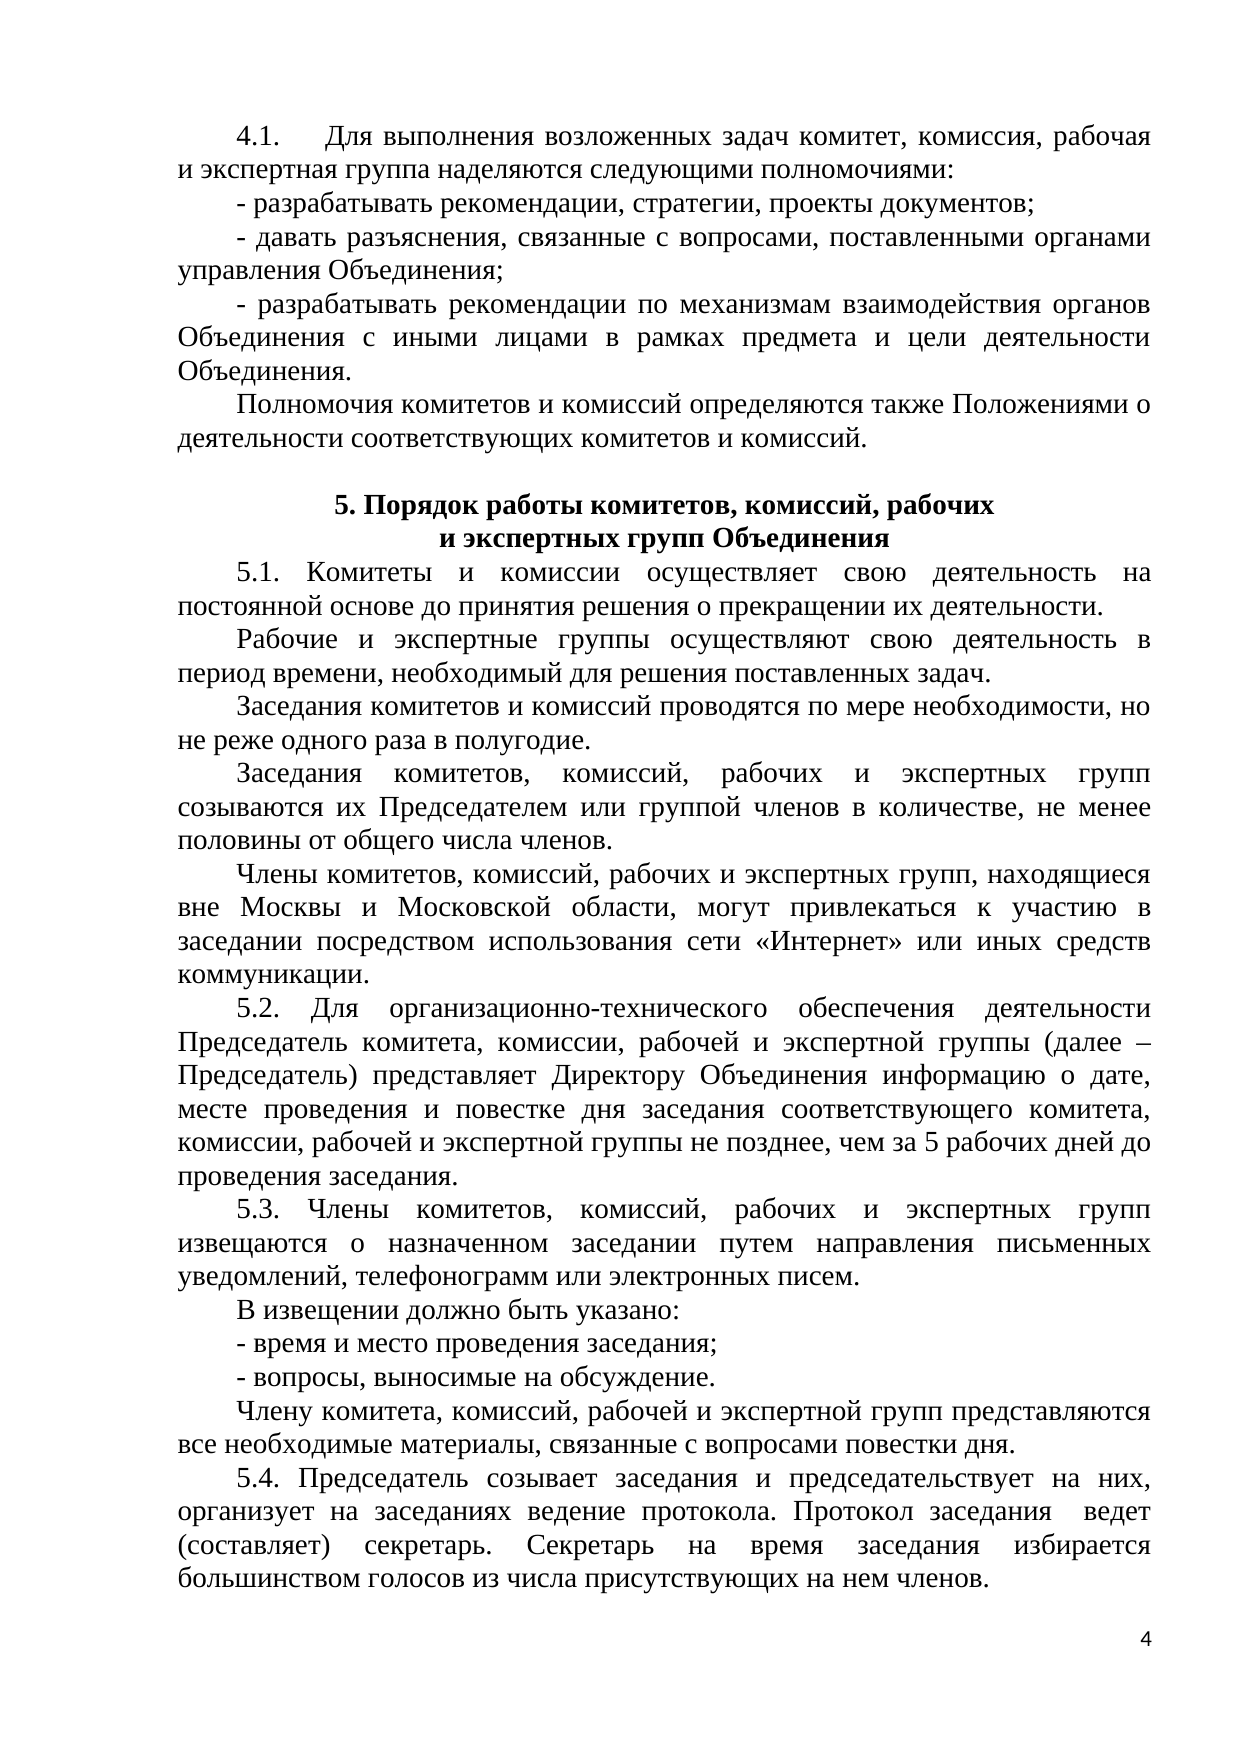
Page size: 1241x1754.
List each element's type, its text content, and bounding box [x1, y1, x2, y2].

text 5.1. Комитеты и комиссии осуществляет свою деятельность на постоянной основе до принятия решения о прекращении их деятельности. [177, 554, 1152, 621]
text - разрабатывать рекомендации по механизмам взаимодействия органов Объединения с иными лицами в рамках предмета и цели деятельности Объединения. [177, 286, 1152, 386]
text Члены комитетов, комиссий, рабочих и экспертных групп, находящиеся вне Москвы и Московской области, могут привлекаться к участию в заседании посредством использования сети «Интернет» или иных средств коммуникации. [177, 856, 1152, 990]
text 5.2. Для организационно-технического обеспечения деятельности Председатель комитета, комиссии, рабочей и экспертной группы (далее – Председатель) представляет Директору Объединения информацию о дате, месте проведения и повестке дня заседания соответствующего комитета, комиссии, рабочей и экспертной группы не позднее, чем за 5 рабочих дней до проведения заседания. [177, 990, 1152, 1191]
text В извещении должно быть указано: [177, 1292, 1152, 1326]
text 4.1. Для выполнения возложенных задач комитет, комиссия, рабочая и экспертная группа наделяются следующими полномочиями: [177, 118, 1152, 185]
text 5.4. Председатель созывает заседания и председательствует на них, организует на заседаниях ведение протокола. Протокол заседания ведет (составляет) секретарь. Секретарь на время заседания избирается большинством голосов из числа присутствующих на нем членов. [177, 1460, 1152, 1594]
text - вопросы, выносимые на обсуждение. [177, 1359, 1152, 1393]
text 5.3. Члены комитетов, комиссий, рабочих и экспертных групп извещаются о назначенном заседании путем направления письменных уведомлений, телефонограмм или электронных писем. [177, 1191, 1152, 1292]
text - разрабатывать рекомендации, стратегии, проекты документов; [177, 185, 1152, 219]
text Члену комитета, комиссий, рабочей и экспертной групп представляются все необходимые материалы, связанные с вопросами повестки дня. [177, 1393, 1152, 1460]
text и экспертных групп Объединения [177, 521, 1152, 554]
text - время и место проведения заседания; [177, 1326, 1152, 1359]
text Заседания комитетов и комиссий проводятся по мере необходимости, но не реже одного раза в полугодие. [177, 688, 1152, 755]
text 5. Порядок работы комитетов, комиссий, рабочих [177, 487, 1152, 521]
text Заседания комитетов, комиссий, рабочих и экспертных групп созываются их Председателем или группой членов в количестве, не менее половины от общего числа членов. [177, 755, 1152, 856]
text - давать разъяснения, связанные с вопросами, поставленными органами управления Объединения; [177, 219, 1152, 286]
text Полномочия комитетов и комиссий определяются также Положениями о деятельности соответствующих комитетов и комиссий. [177, 386, 1152, 453]
text Рабочие и экспертные группы осуществляют свою деятельность в период времени, необходимый для решения поставленных задач. [177, 621, 1152, 688]
